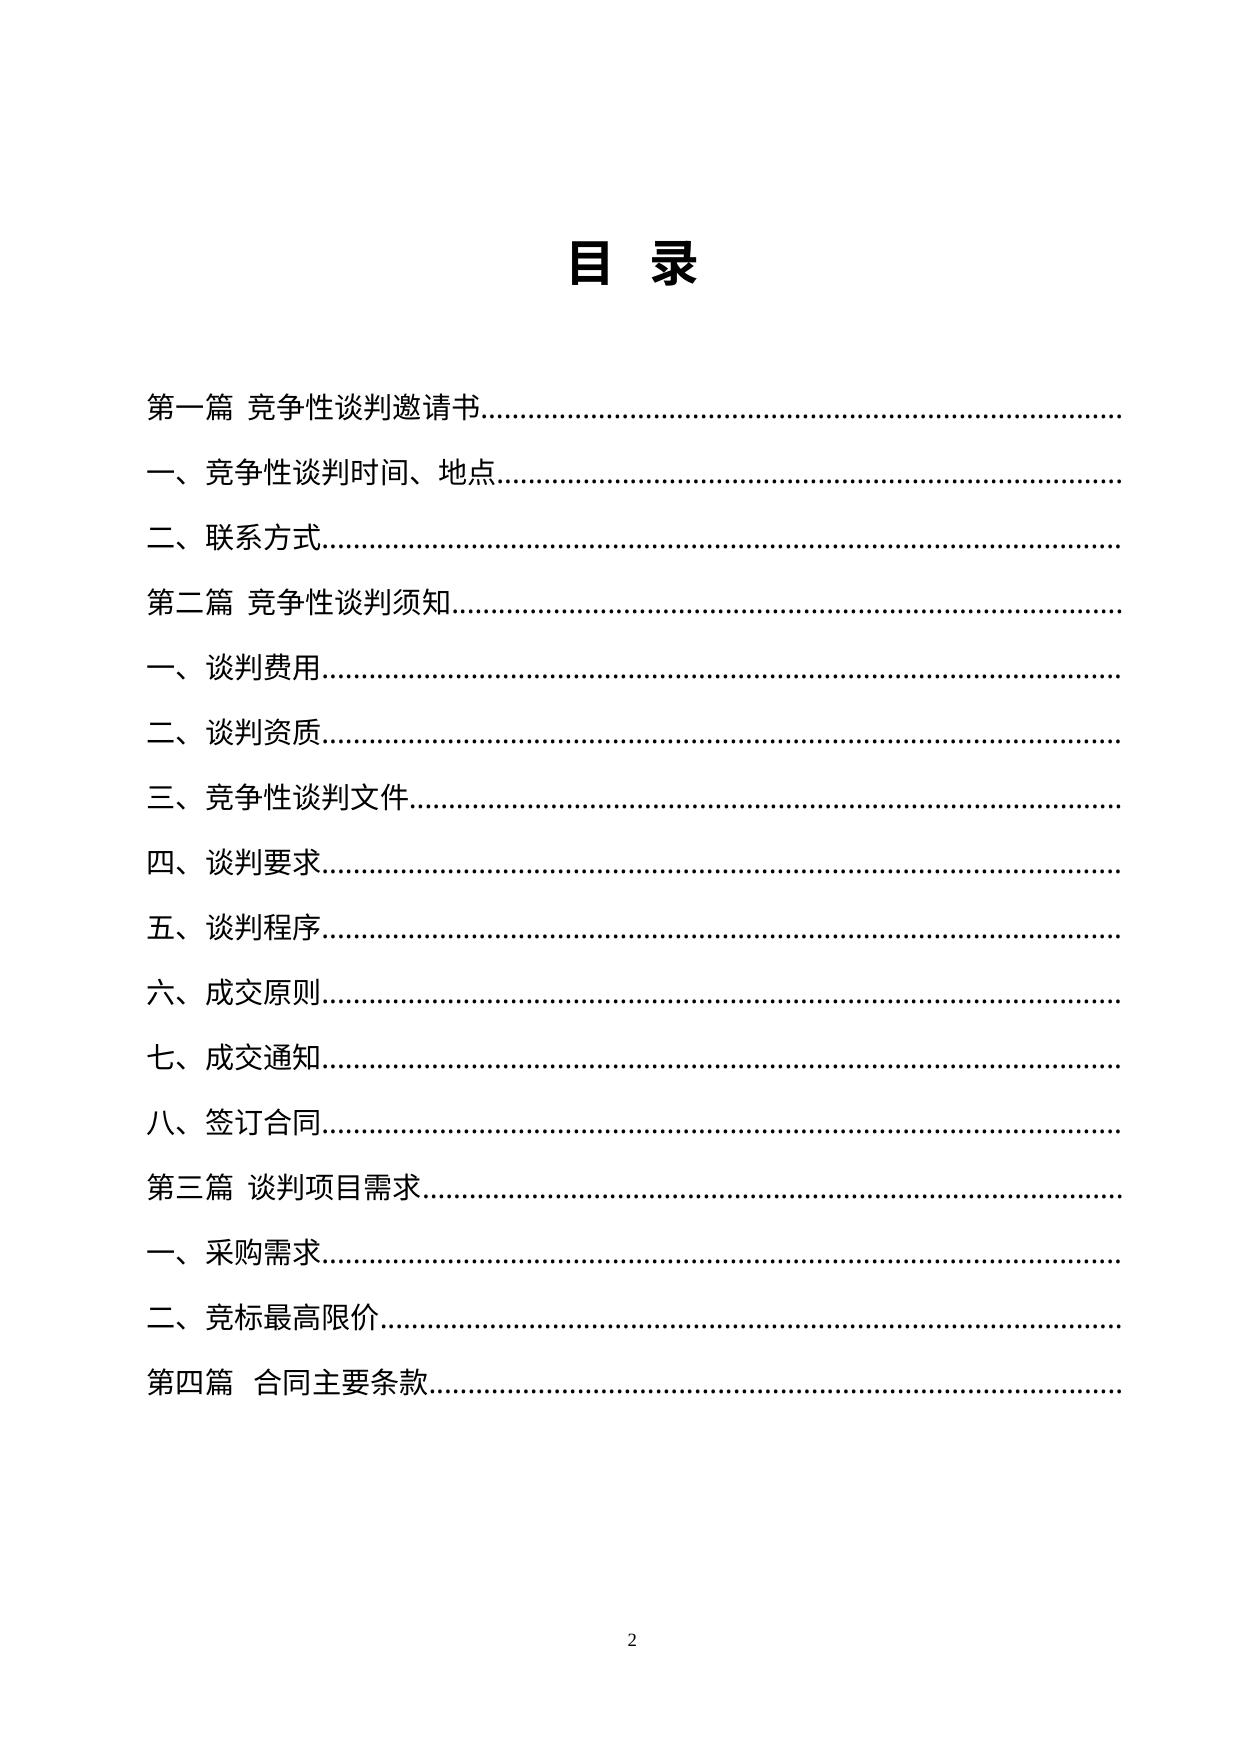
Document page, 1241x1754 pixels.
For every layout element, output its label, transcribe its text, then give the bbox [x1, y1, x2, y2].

text 一、谈判费用 [146, 633, 1117, 698]
text 三、竞争性谈判文件 [146, 763, 1117, 828]
text 六、成交原则 [146, 958, 1117, 1023]
text 第三篇 谈判项目需求 [146, 1153, 1117, 1218]
text 一、采购需求 [146, 1218, 1117, 1283]
text 五、谈判程序 [146, 893, 1117, 958]
text 第一篇 竞争性谈判邀请书 [146, 373, 1117, 438]
text 二、竞标最高限价 [146, 1283, 1117, 1348]
text 第二篇 竞争性谈判须知 [146, 568, 1117, 633]
text 目 录 [146, 211, 1117, 308]
text 七、成交通知 [146, 1023, 1117, 1088]
text 一、竞争性谈判时间、地点 [146, 438, 1117, 503]
text 四、谈判要求 [146, 828, 1117, 893]
text 二、联系方式 [146, 503, 1117, 568]
text 第四篇 合同主要条款 [146, 1348, 1117, 1413]
text 八、签订合同 [146, 1088, 1117, 1153]
text 二、谈判资质 [146, 698, 1117, 763]
